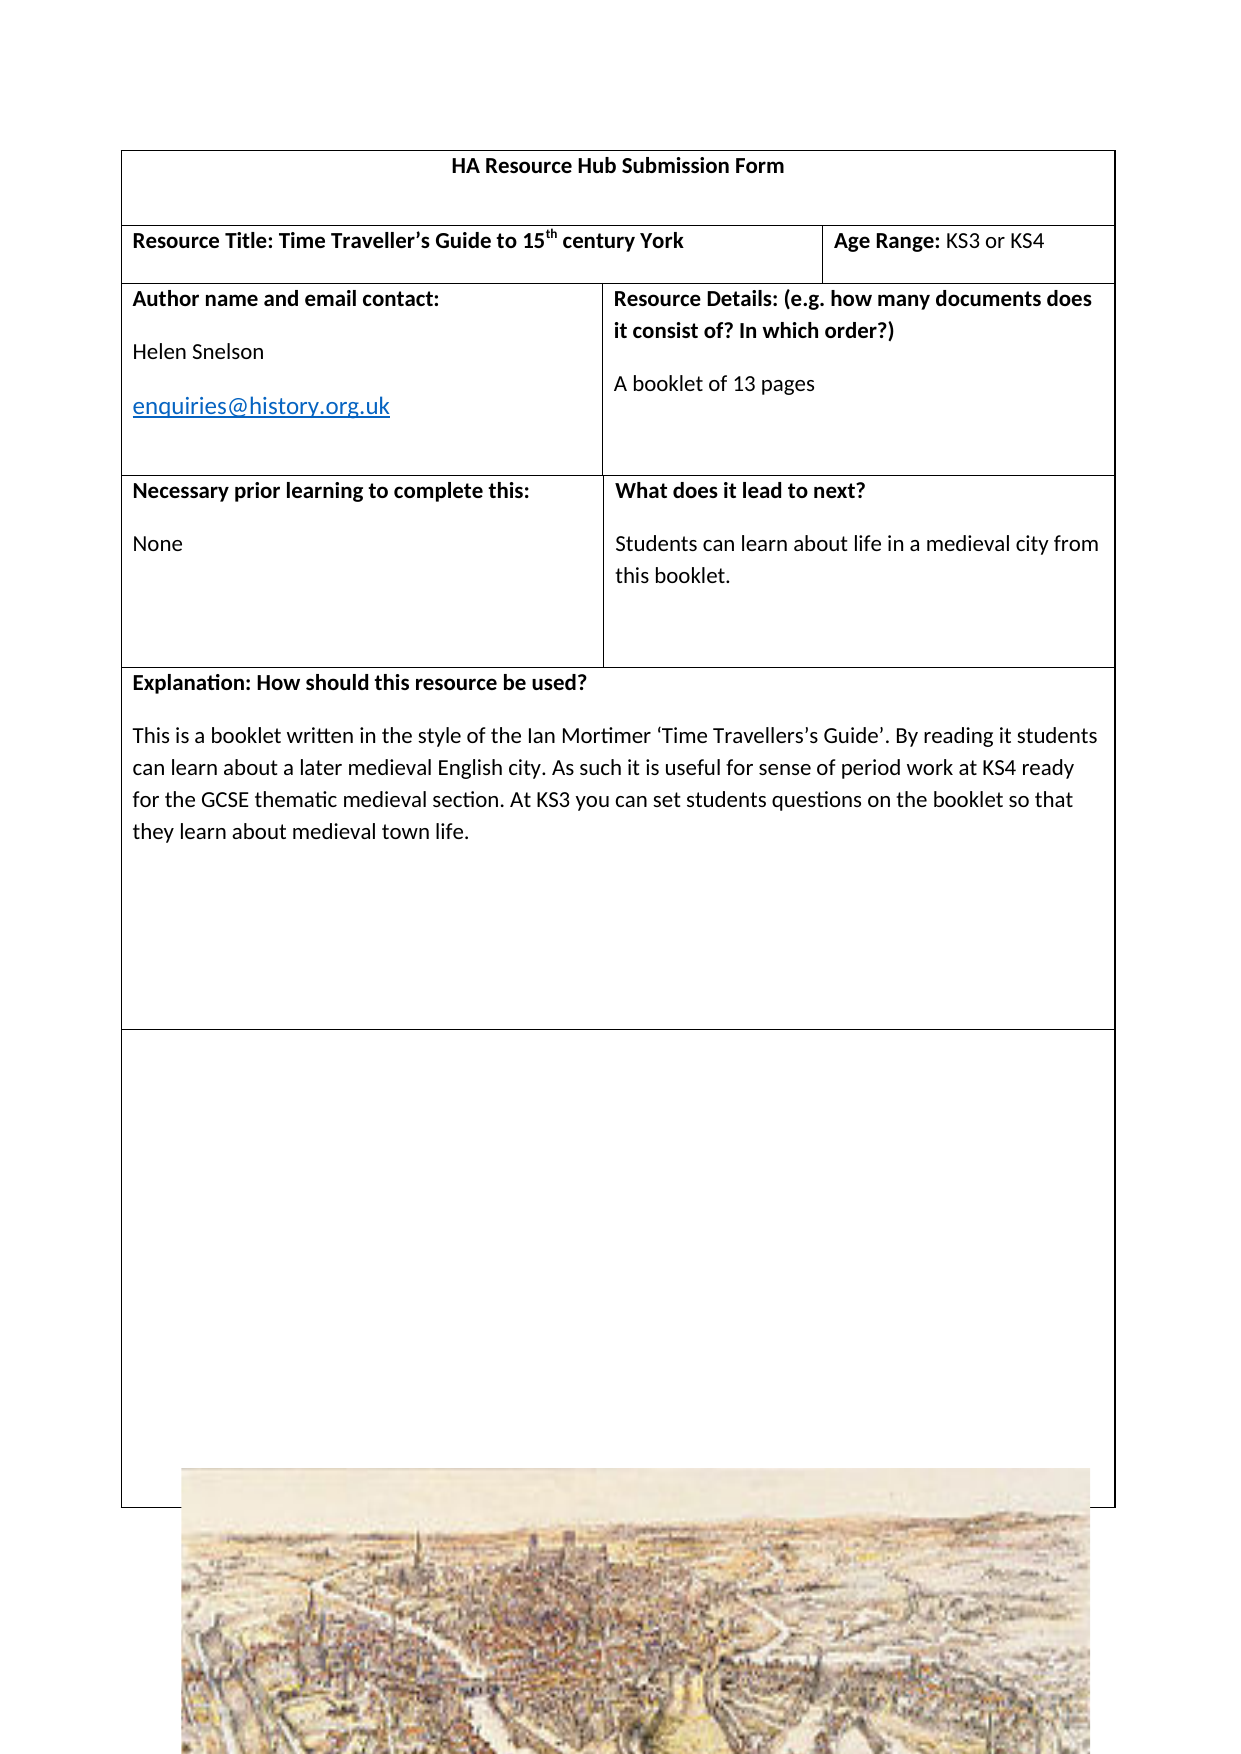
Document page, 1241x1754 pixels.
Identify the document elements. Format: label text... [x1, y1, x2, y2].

table_cell What does it lead to next? Students can learn about life in a medieval city from this booklet. [604, 476, 1114, 667]
table_header HA Resource Hub Submission Form [122, 151, 1114, 225]
table_cell Resource Details: (e.g. how many documents does it consist of? In which order?) A booklet of 13 pages [603, 284, 1114, 475]
table_cell [122, 1030, 1114, 1507]
table_cell Age Range: KS3 or KS4 [823, 226, 1114, 283]
table_cell Author name and email contact: Helen Snelson enquiries@history.org.uk [122, 284, 602, 475]
table_cell Resource Title: Time Traveller’s Guide to 15th century York [122, 226, 822, 283]
table_cell Explanation: How should this resource be used? This is a booklet written in the style of the Ian Mortimer ‘Time Travellers’s Guide’. By reading it students can learn about a later medieval English city. As such it is useful for sense of period work at KS4 ready for the GCSE thematic medieval section. At KS3 you can set students questions on the booklet so that they learn about medieval town life. [122, 668, 1114, 1029]
table_cell Necessary prior learning to complete this: None [122, 476, 603, 667]
picture [181, 1468, 1091, 1754]
